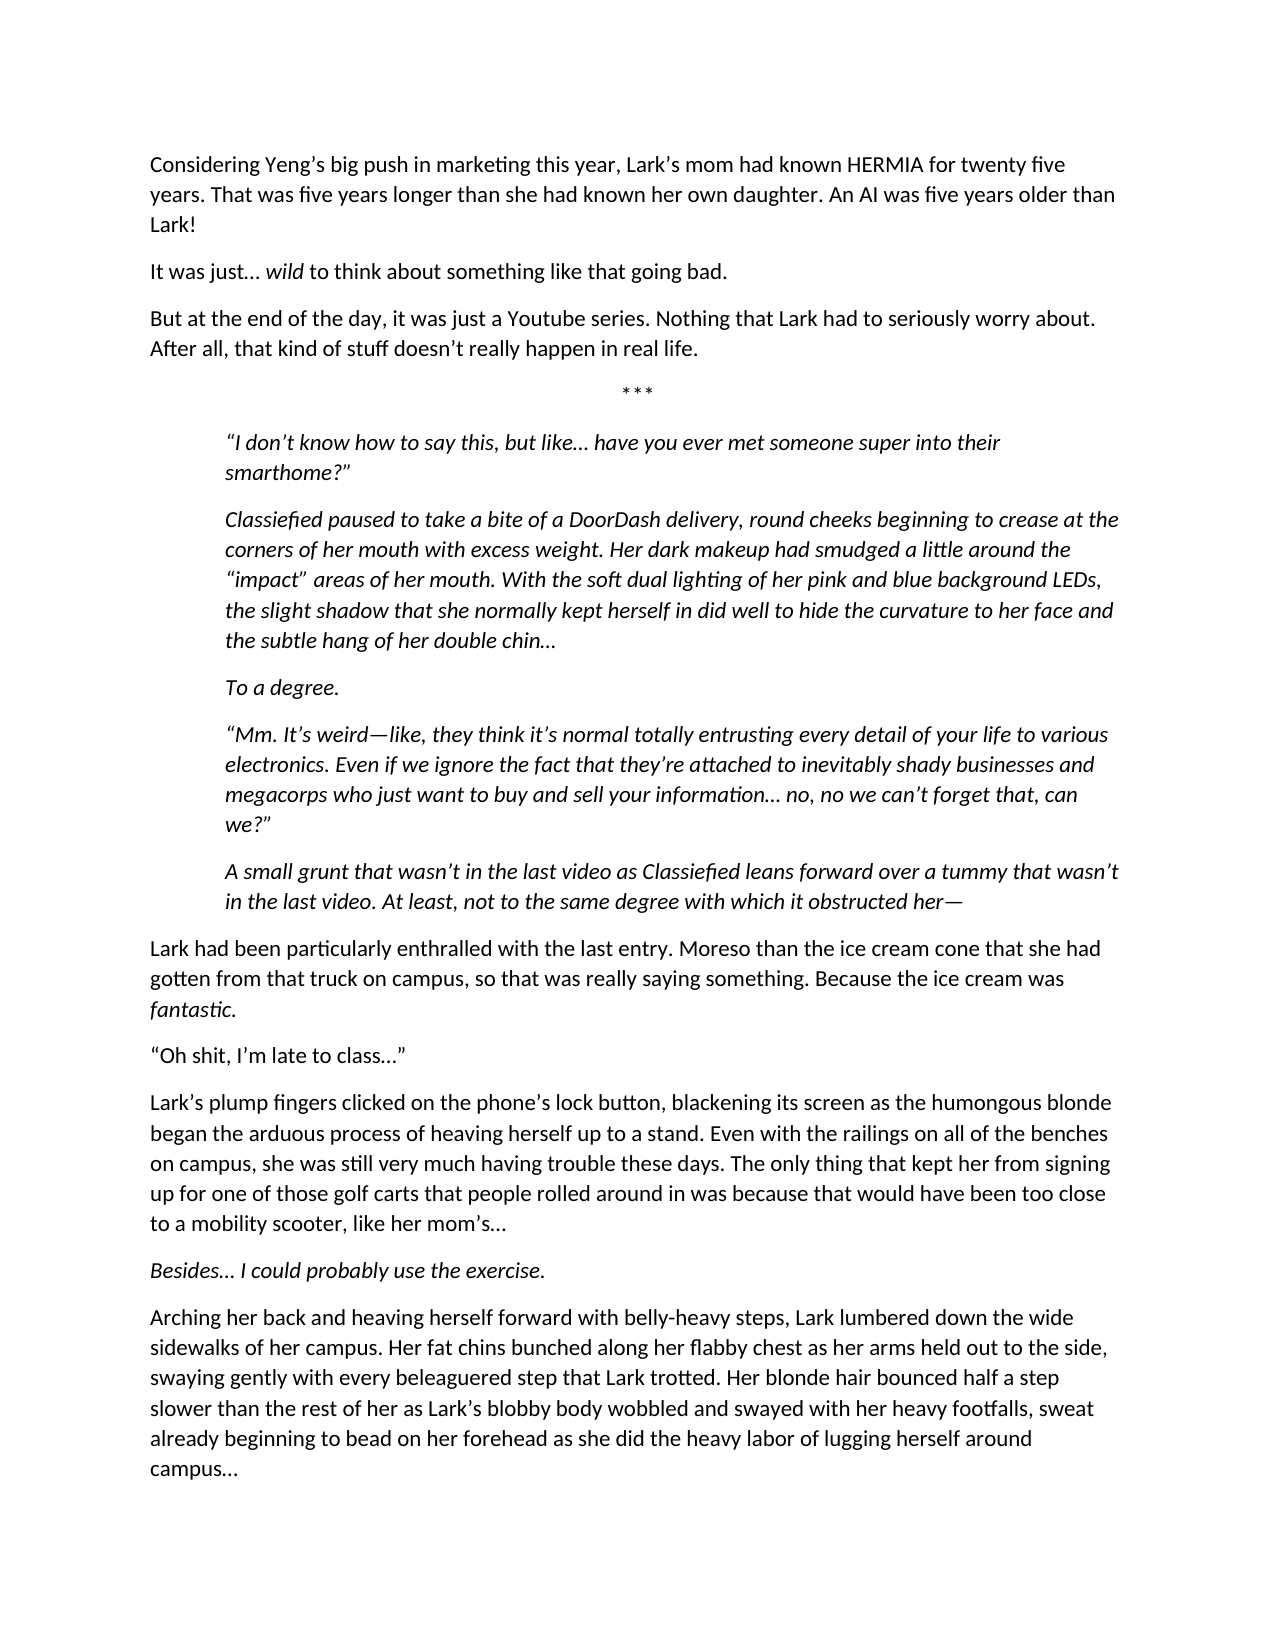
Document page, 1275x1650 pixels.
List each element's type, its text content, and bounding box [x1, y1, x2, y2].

text “Mm. It’s weird—like, they think it’s normal totally entrusting every detail of your life to various electronics. Even if we ignore the fact that they’re attached to inevitably shady businesses and megacorps who just want to buy and sell your information… no, no we can’t forget that, can we?” [225, 720, 1125, 838]
text To a degree. [150, 673, 1125, 701]
text Arching her back and heaving herself forward with belly-heavy steps, Lark lumbered down the wide sidewalks of her campus. Her fat chins bunched along her flabby chest as her arms held out to the side, swaying gently with every beleaguered step that Lark trotted. Her blonde hair bounced half a step slower than the rest of her as Lark’s blobby body wobbled and swayed with her heavy footfalls, sweat already beginning to bead on her forehead as she did the heavy labor of lugging herself around campus… [150, 1303, 1125, 1482]
text Classiefied paused to take a bite of a DoorDash delivery, round cheeks beginning to crease at the corners of her mouth with excess weight. Her dark makeup had smudged a little around the “impact” areas of her mouth. With the soft dual lighting of her pink and blue background LEDs, the slight shadow that she normally kept herself in did well to hide the curvature to her face and the subtle hang of her double chin… [225, 505, 1125, 654]
text “I don’t know how to say this, but like… have you ever met someone super into their smarthome?” [225, 428, 1125, 486]
text But at the end of the day, it was just a Youtube series. Nothing that Lark had to seriously worry about. After all, that kind of stuff doesn’t really happen in real life. [150, 304, 1125, 362]
text Lark had been particularly enthralled with the last entry. Moreso than the ice cream cone that she had gotten from that truck on campus, so that was really saying something. Because the ice cream was fantastic. [150, 934, 1125, 1023]
text *** [150, 381, 1125, 409]
text A small grunt that wasn’t in the last video as Classiefied leans forward over a tummy that wasn’t in the last video. At least, not to the same degree with which it obstructed her— [225, 857, 1125, 916]
text Considering Yeng’s big push in marketing this year, Lark’s mom had known HERMIA for twenty five years. That was five years longer than she had known her own daughter. An AI was five years older than Lark! [150, 150, 1125, 238]
text It was just… wild to think about something like that going bad. [150, 257, 1125, 285]
text Lark’s plump fingers clicked on the phone’s lock button, blackening its screen as the humongous blonde began the arduous process of heaving herself up to a stand. Even with the railings on all of the benches on campus, she was still very much having trouble these days. The only thing that kept her from signing up for one of those golf carts that people rolled around in was because that would have been too close to a mobility scooter, like her mom’s… [150, 1088, 1125, 1237]
text “Oh shit, I’m late to class…” [150, 1042, 1125, 1070]
text Besides… I could probably use the exercise. [150, 1256, 1125, 1284]
